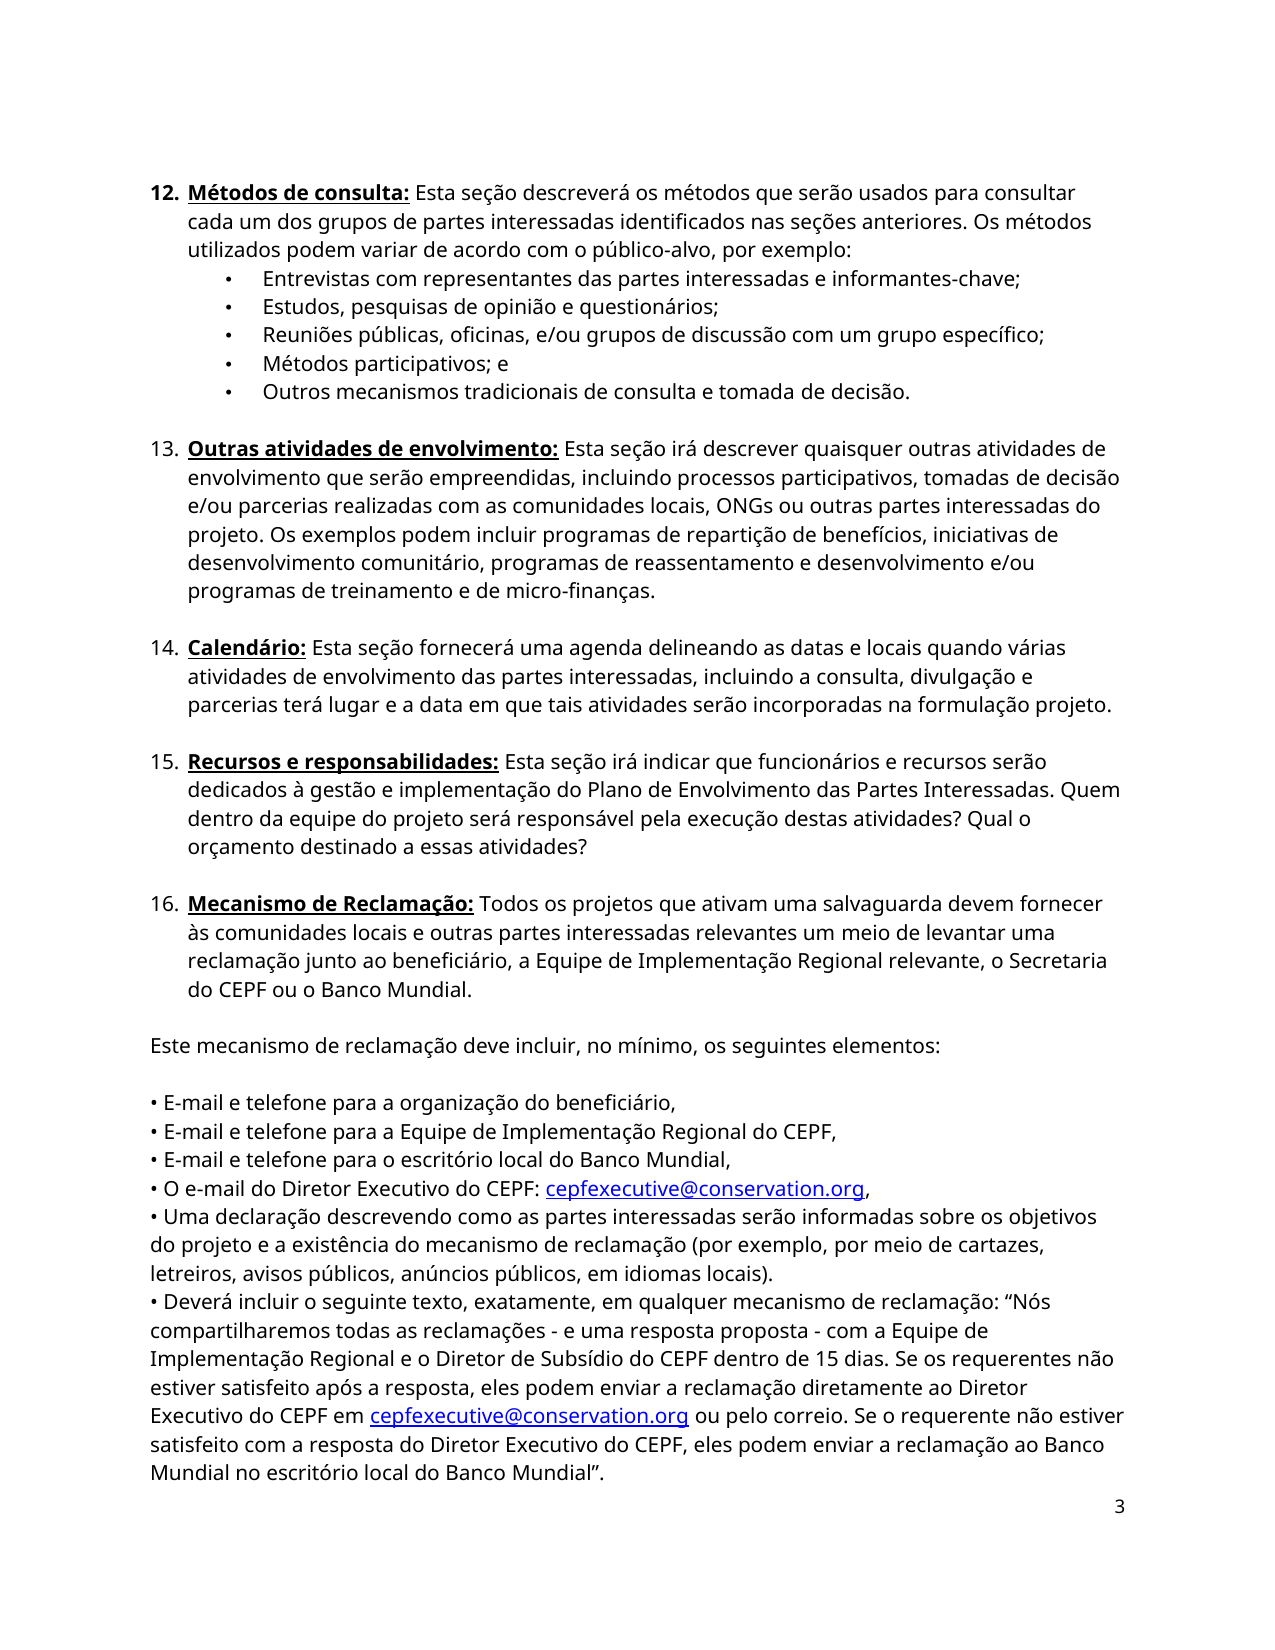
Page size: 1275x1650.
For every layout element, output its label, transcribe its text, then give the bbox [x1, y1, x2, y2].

text Este mecanismo de reclamação deve incluir, no mínimo, os seguintes elementos: • E-mail e telefone para a organização do beneficiário, • E-mail e telefone para a Equipe de Implementação Regional do CEPF, • E-mail e telefone para o escritório local do Banco Mundial, • O e-mail do Diretor Executivo do CEPF: cepfexecutive@conservation.org, • Uma declaração descrevendo como as partes interessadas serão informadas sobre os objetivos do projeto e a existência do mecanismo de reclamação (por exemplo, por meio de cartazes, letreiros, avisos públicos, anúncios públicos, em idiomas locais). • Deverá incluir o seguinte texto, exatamente, em qualquer mecanismo de reclamação: “Nós compartilharemos todas as reclamações - e uma resposta proposta - com a Equipe de Implementação Regional e o Diretor de Subsídio do CEPF dentro de 15 dias. Se os requerentes não estiver satisfeito após a resposta, eles podem enviar a reclamação diretamente ao Diretor Executivo do CEPF em cepfexecutive@conservation.org ou pelo correio. Se o requerente não estiver satisfeito com a resposta do Diretor Executivo do CEPF, eles podem enviar a reclamação ao Banco Mundial no escritório local do Banco Mundial”. [150, 1032, 1125, 1487]
list Mecanismo de Reclamação: Todos os projetos que ativam uma salvaguarda devem fornecer às comunidades locais e outras partes interessadas relevantes um meio de levantar uma reclamação junto ao beneficiário, a Equipe de Implementação Regional relevante, o Secretaria do CEPF ou o Banco Mundial. [150, 889, 1125, 1003]
list Entrevistas com representantes das partes interessadas e informantes-chave; [225, 264, 1125, 292]
list Calendário: Esta seção fornecerá uma agenda delineando as datas e locais quando várias atividades de envolvimento das partes interessadas, incluindo a consulta, divulgação e parcerias terá lugar e a data em que tais atividades serão incorporadas na formulação projeto. [150, 633, 1125, 719]
list Métodos de consulta: Esta seção descreverá os métodos que serão usados ​​para consultar cada um dos grupos de partes interessadas identificados nas seções anteriores. Os métodos utilizados podem variar de acordo com o público-alvo, por exemplo: [150, 178, 1125, 264]
list Estudos, pesquisas de opinião e questionários; [225, 292, 1125, 321]
list Outras atividades de envolvimento: Esta seção irá descrever quaisquer outras atividades de envolvimento que serão empreendidas, incluindo processos participativos, tomadas de decisão e/ou parcerias realizadas com as comunidades locais, ONGs ou outras partes interessadas do projeto. Os exemplos podem incluir programas de repartição de benefícios, iniciativas de desenvolvimento comunitário, programas de reassentamento e desenvolvimento e/ou programas de treinamento e de micro-finanças. [150, 434, 1125, 605]
list Outros mecanismos tradicionais de consulta e tomada de decisão. [225, 377, 1125, 406]
list Reuniões públicas, oficinas, e/ou grupos de discussão com um grupo específico; [225, 321, 1125, 349]
list Recursos e responsabilidades: Esta seção irá indicar que funcionários e recursos serão dedicados à gestão e implementação do Plano de Envolvimento das Partes Interessadas. Quem dentro da equipe do projeto será responsável pela execução destas atividades? Qual o orçamento destinado a essas atividades? [150, 747, 1125, 861]
list Métodos participativos; e [225, 349, 1125, 377]
